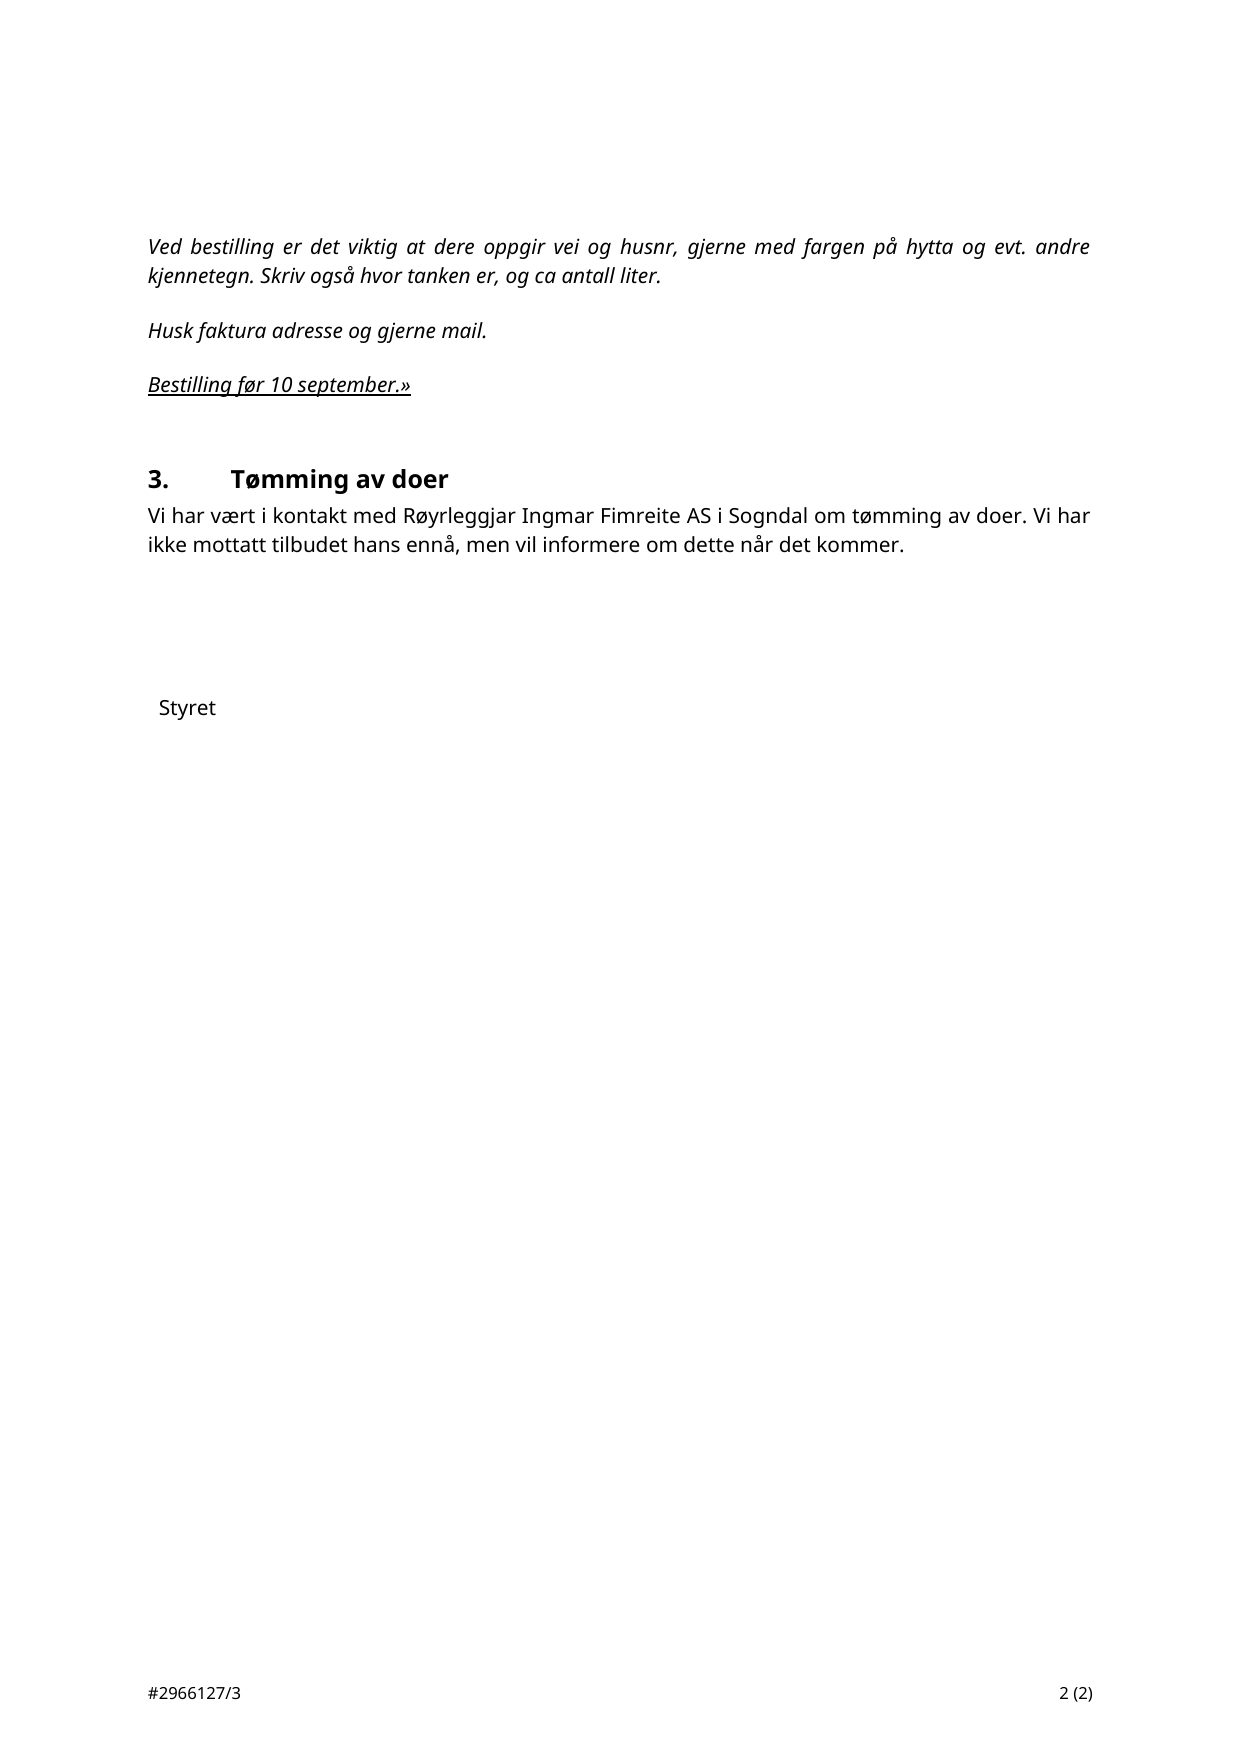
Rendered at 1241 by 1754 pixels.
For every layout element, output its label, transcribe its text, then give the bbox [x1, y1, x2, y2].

text Styret [148, 692, 1092, 721]
text Bestilling før 10 september.» [148, 369, 1092, 398]
text Vi har vært i kontakt med Røyrleggjar Ingmar Fimreite AS i Sogndal om tømming av doer. Vi har ikke mottatt tilbudet hans ennå, men vil informere om dette når det kommer. [148, 500, 1092, 558]
text Ved bestilling er det viktig at dere oppgir vei og husnr, gjerne med fargen på hytta og evt. andre kjennetegn. Skriv også hvor tanken er, og ca antall liter. [148, 231, 1092, 290]
text Husk faktura adresse og gjerne mail. [148, 315, 1092, 344]
subtitle Tømming av doer [148, 465, 1092, 494]
